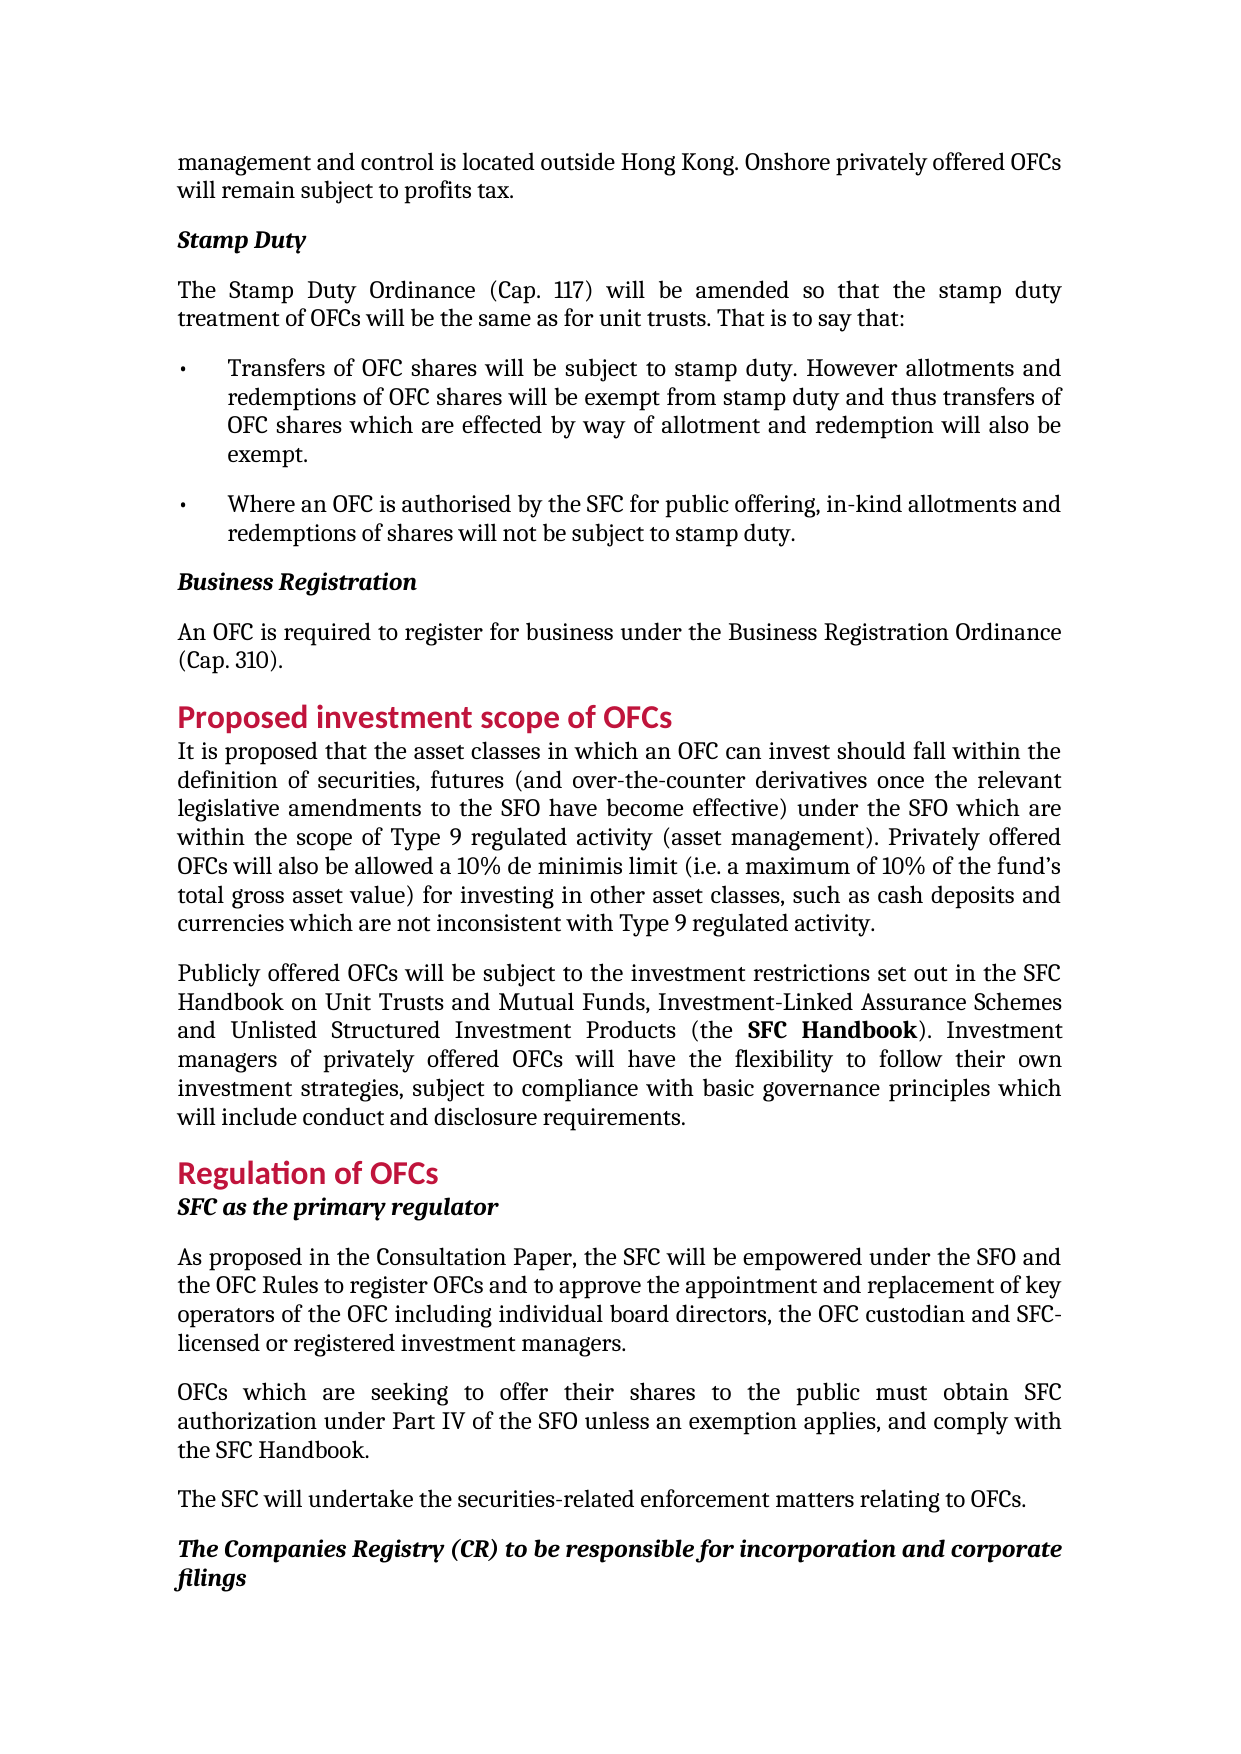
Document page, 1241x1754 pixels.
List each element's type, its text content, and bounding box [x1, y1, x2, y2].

text It is proposed that the asset classes in which an OFC can invest should fall within the definition of securities, futures (and over-the-counter derivatives once the relevant legislative amendments to the SFO have become effective) under the SFO which are within the scope of Type 9 regulated activity (asset management). Privately offered OFCs will also be allowed a 10% de minimis limit (i.e. a maximum of 10% of the fund’s total gross asset value) for investing in other asset classes, such as cash deposits and currencies which are not inconsistent with Type 9 regulated activity. [177, 737, 1063, 938]
text The Stamp Duty Ordinance (Cap. 117) will be amended so that the stamp duty treatment of OFCs will be the same as for unit trusts. That is to say that: [177, 276, 1063, 333]
subtitle Regulation of OFCs [177, 1152, 1063, 1193]
text SFC as the primary regulator [177, 1193, 1063, 1222]
text An OFC is required to register for business under the Business Registration Ordinance (Cap. 310). [177, 618, 1063, 675]
list Where an OFC is authorised by the SFC for public offering, in-kind allotments and redemptions of shares will not be subject to stamp duty. [177, 490, 1063, 547]
text Business Registration [177, 568, 1063, 597]
list Transfers of OFC shares will be subject to stamp duty. However allotments and redemptions of OFC shares will be exempt from stamp duty and thus transfers of OFC shares which are effected by way of allotment and redemption will also be exempt. [177, 354, 1063, 469]
text OFCs which are seeking to offer their shares to the public must obtain SFC authorization under Part IV of the SFO unless an exemption applies, and comply with the SFC Handbook. [177, 1378, 1063, 1464]
text The Companies Registry (CR) to be responsible for incorporation and corporate filings [177, 1535, 1063, 1592]
text Stamp Duty [177, 226, 1063, 255]
text Publicly offered OFCs will be subject to the investment restrictions set out in the SFC Handbook on Unit Trusts and Mutual Funds, Investment-Linked Assurance Schemes and Unlisted Structured Investment Products (the SFC Handbook). Investment managers of privately offered OFCs will have the flexibility to follow their own investment strategies, subject to compliance with basic governance principles which will include conduct and disclosure requirements. [177, 959, 1063, 1131]
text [177, 148, 1063, 205]
subtitle Proposed investment scope of OFCs [177, 696, 1063, 737]
text As proposed in the Consultation Paper, the SFC will be empowered under the SFO and the OFC Rules to register OFCs and to approve the appointment and replacement of key operators of the OFC including individual board directors, the OFC custodian and SFC-licensed or registered investment managers. [177, 1242, 1063, 1357]
text The SFC will undertake the securities-related enforcement matters relating to OFCs. [177, 1485, 1063, 1514]
